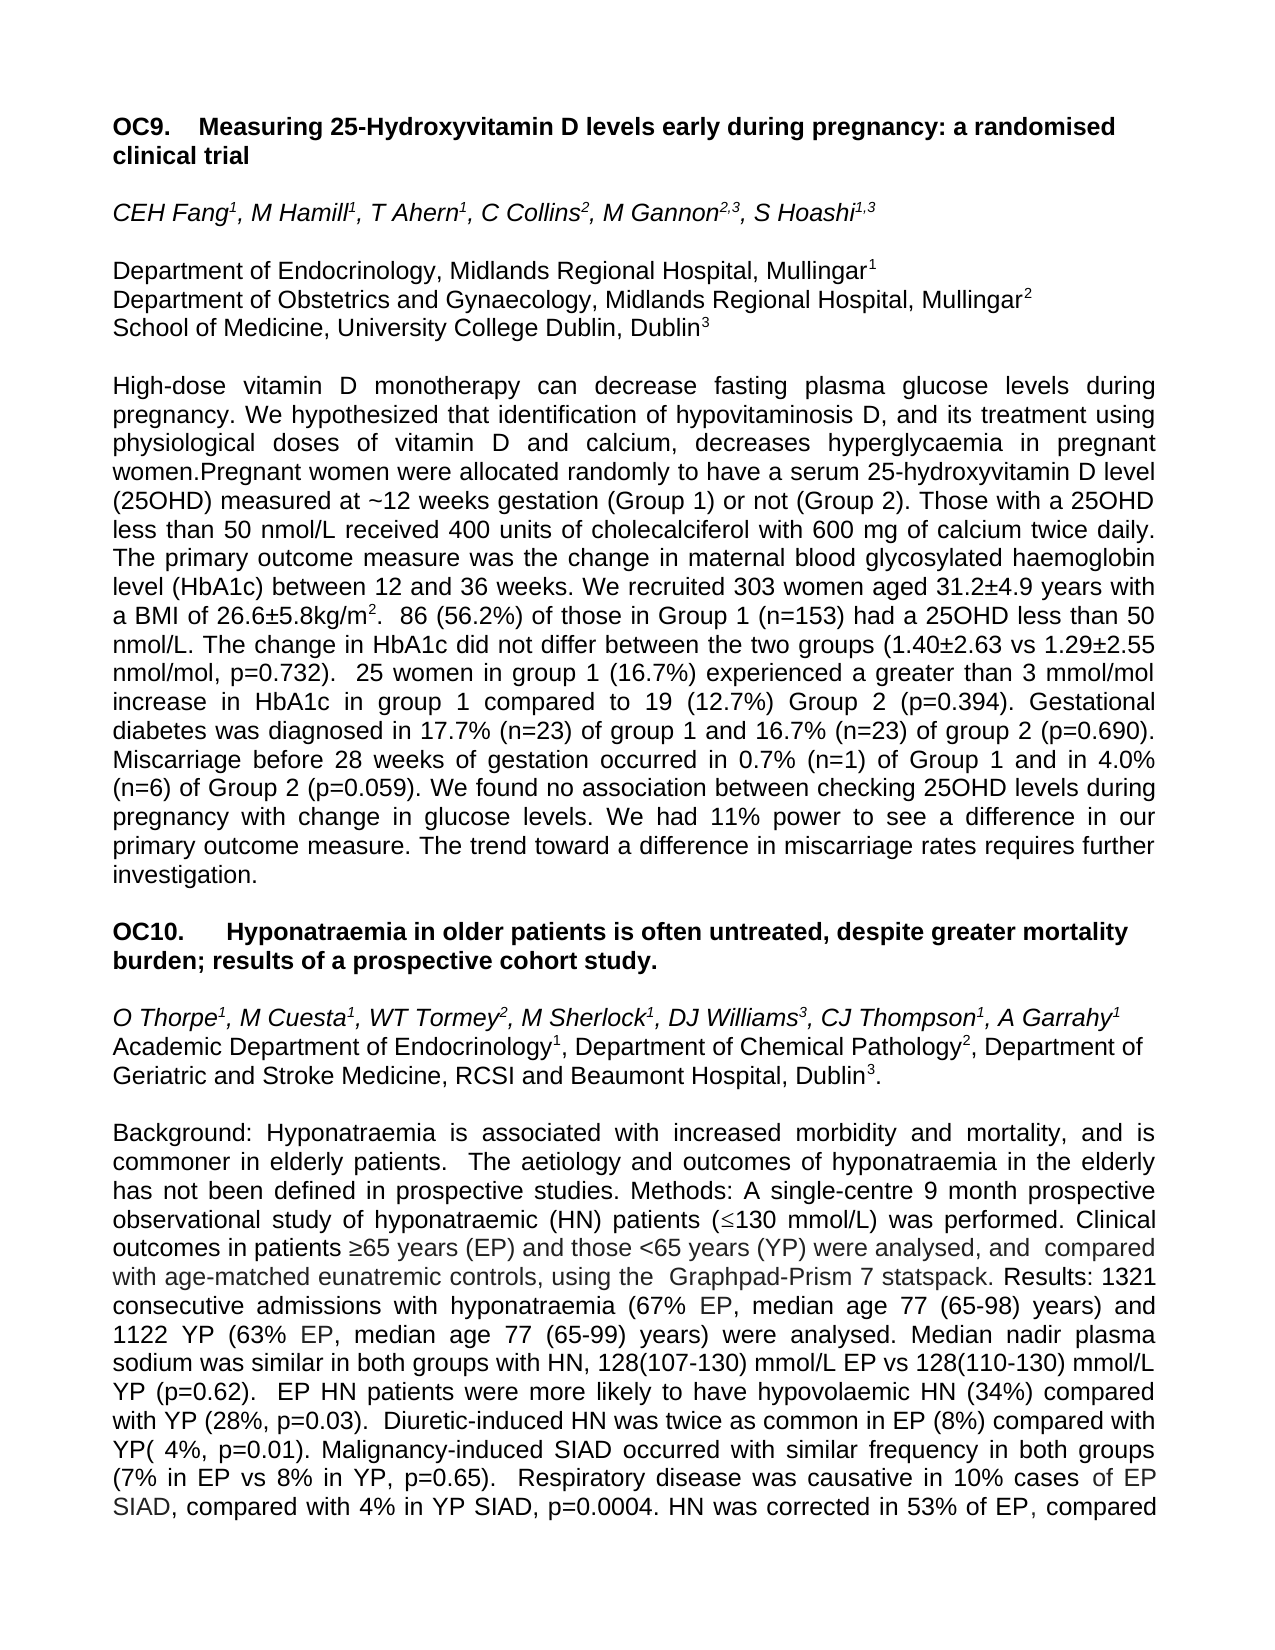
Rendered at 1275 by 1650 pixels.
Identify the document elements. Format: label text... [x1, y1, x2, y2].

text Department of Endocrinology, Midlands Regional Hospital, Mullingar1 [112, 256, 1157, 285]
text School of Medicine, University College Dublin, Dublin3 [112, 313, 1157, 342]
text Department of Obstetrics and Gynaecology, Midlands Regional Hospital, Mullingar2 [112, 285, 1157, 313]
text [112, 1262, 1157, 1521]
text OC9. Measuring 25-Hydroxyvitamin D levels early during pregnancy: a randomised clinical trial [112, 112, 1157, 170]
text Academic Department of Endocrinology1, Department of Chemical Pathology2, Department of Geriatric and Stroke Medicine, RCSI and Beaumont Hospital, Dublin3. [112, 1032, 1157, 1090]
text OC10. Hyponatraemia in older patients is often untreated, despite greater mortality burden; results of a prospective cohort study. [112, 917, 1157, 975]
text O Thorpe1, M Cuesta1, WT Tormey2, M Sherlock1, DJ Williams3, CJ Thompson1, A Garrahy1 [112, 1003, 1157, 1032]
text CEH Fang1, M Hamill1, T Ahern1, C Collins2, M Gannon2,3, S Hoashi1,3 [112, 198, 1157, 227]
text High-dose vitamin D monotherapy can decrease fasting plasma glucose levels during pregnancy. We hypothesized that identification of hypovitaminosis D, and its treatment using physiological doses of vitamin D and calcium, decreases hyperglycaemia in pregnant women.Pregnant women were allocated randomly to have a serum 25-hydroxyvitamin D level (25OHD) measured at ~12 weeks gestation (Group 1) or not (Group 2). Those with a 25OHD less than 50 nmol/L received 400 units of cholecalciferol with 600 mg of calcium twice daily. The primary outcome measure was the change in maternal blood glycosylated haemoglobin level (HbA1c) between 12 and 36 weeks. We recruited 303 women aged 31.2±4.9 years with a BMI of 26.6±5.8kg/m2. 86 (56.2%) of those in Group 1 (n=153) had a 25OHD less than 50 nmol/L. The change in HbA1c did not differ between the two groups (1.40±2.63 vs 1.29±2.55 nmol/mol, p=0.732). 25 women in group 1 (16.7%) experienced a greater than 3 mmol/mol increase in HbA1c in group 1 compared to 19 (12.7%) Group 2 (p=0.394). Gestational diabetes was diagnosed in 17.7% (n=23) of group 1 and 16.7% (n=23) of group 2 (p=0.690). Miscarriage before 28 weeks of gestation occurred in 0.7% (n=1) of Group 1 and in 4.0% (n=6) of Group 2 (p=0.059). We found no association between checking 25OHD levels during pregnancy with change in glucose levels. We had 11% power to see a difference in our primary outcome measure. The trend toward a difference in miscarriage rates requires further investigation. [112, 371, 1157, 888]
